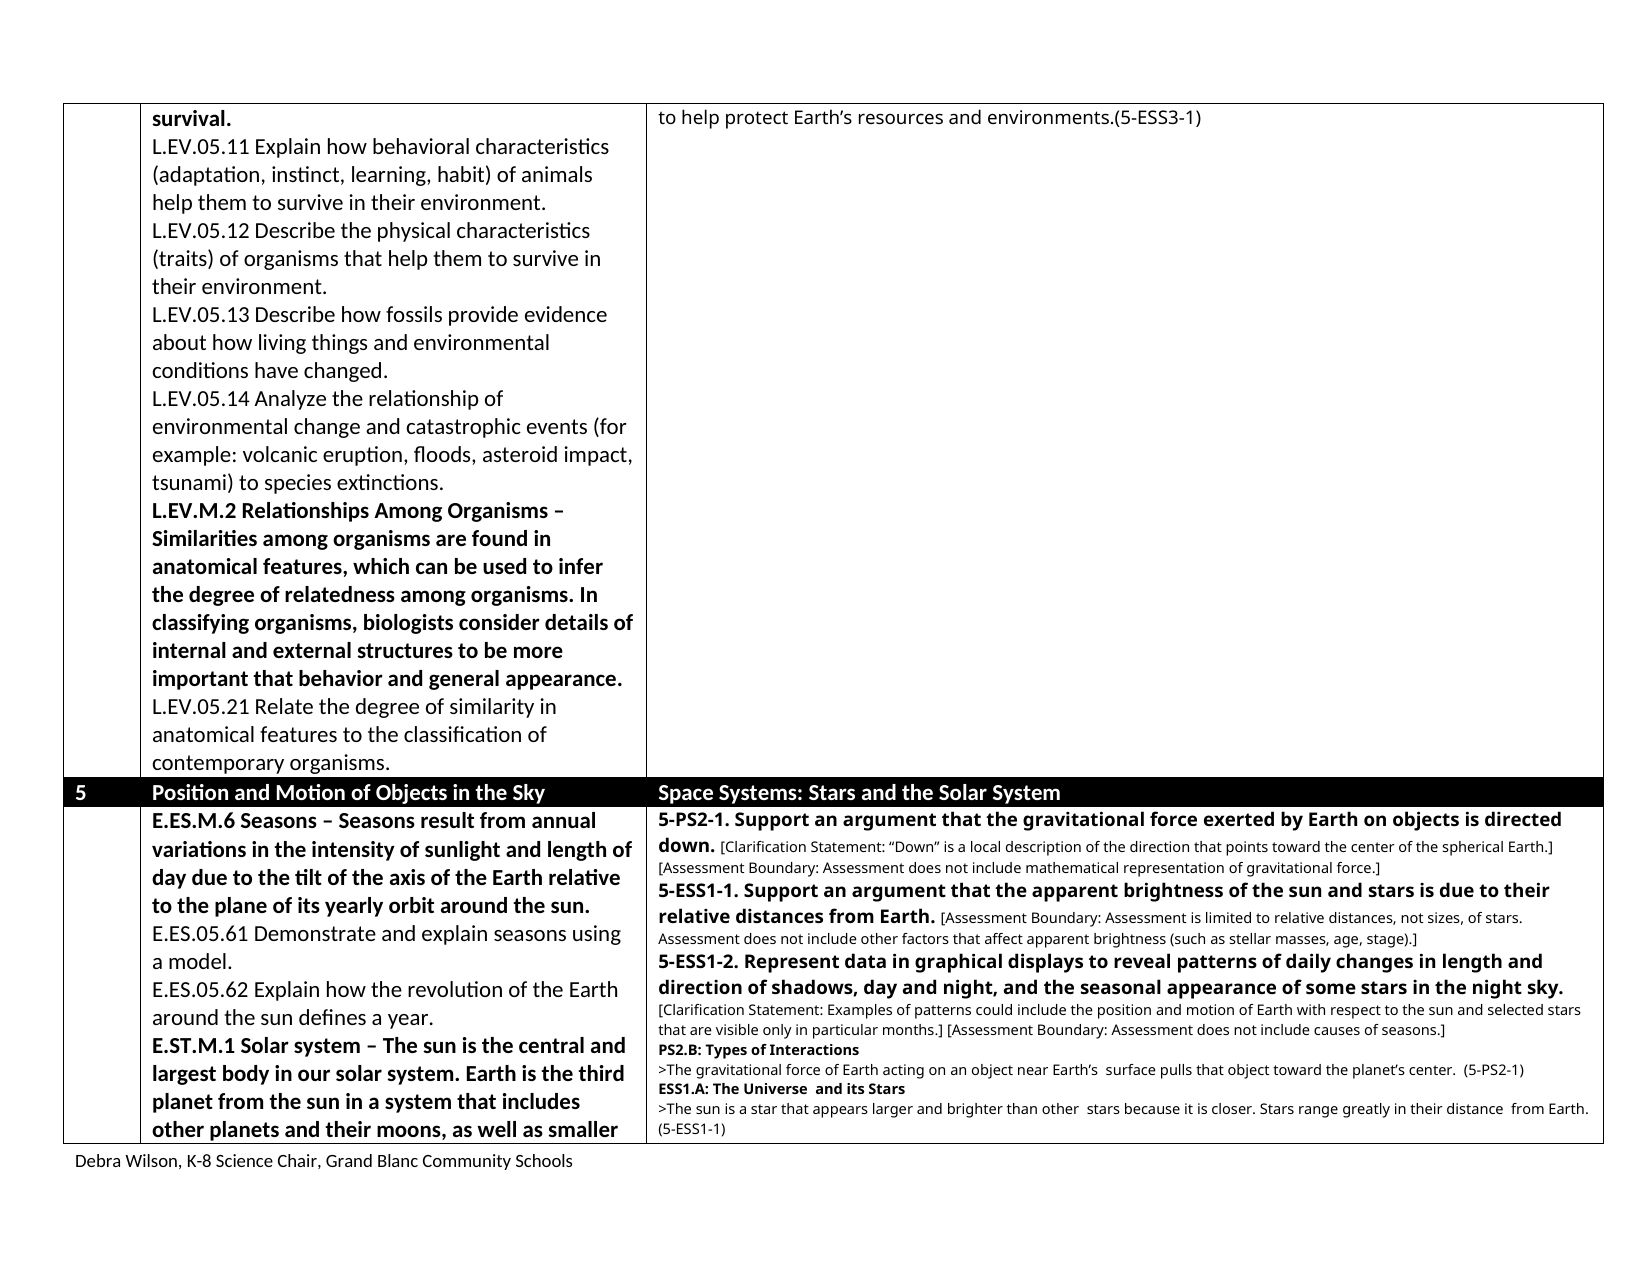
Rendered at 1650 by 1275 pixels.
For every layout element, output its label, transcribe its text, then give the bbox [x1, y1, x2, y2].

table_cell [141, 104, 646, 777]
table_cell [141, 807, 646, 1143]
table_cell Space Systems: Stars and the Solar System [647, 778, 1603, 806]
table_cell 5 [64, 778, 140, 806]
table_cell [647, 104, 1603, 777]
table_cell [64, 104, 140, 777]
table_cell [64, 807, 140, 1143]
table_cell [647, 807, 1603, 1143]
table_cell Position and Motion of Objects in the Sky [141, 778, 646, 806]
